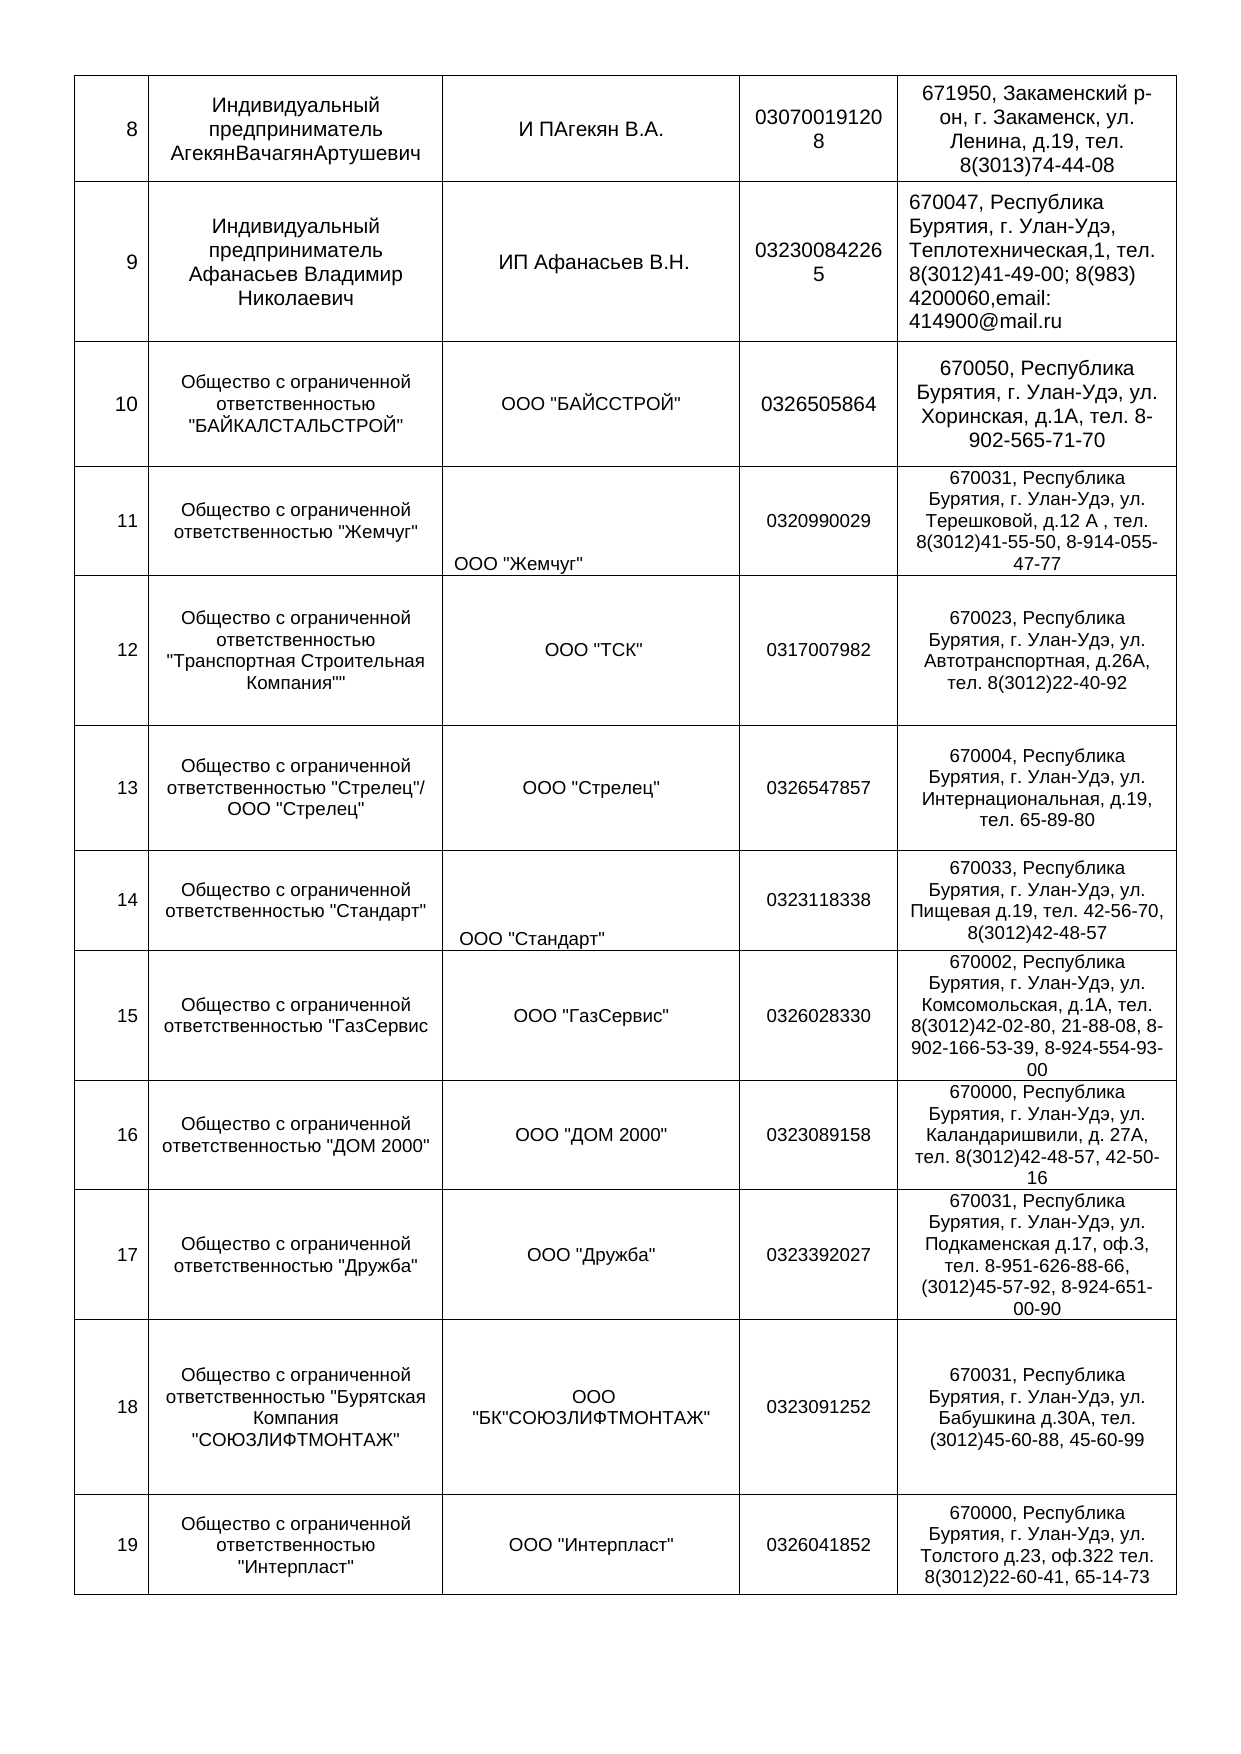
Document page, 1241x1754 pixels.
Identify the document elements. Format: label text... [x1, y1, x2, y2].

table_cell 670023, Республика Бурятия, г. Улан-Удэ, ул. Автотранспортная, д.26А, тел. 8(3012)22-40-92 [898, 576, 1176, 724]
table_cell Общество с ограниченной ответственностью "Стандарт" [149, 851, 442, 949]
table_cell 0323118338 [740, 851, 897, 949]
table_cell 670031, Республика Бурятия, г. Улан-Удэ, ул. Терешковой, д.12 А , тел. 8(3012)41-55-50, 8-914-055-47-77 [898, 467, 1176, 574]
table_cell Индивидуальный предприниматель Афанасьев Владимир Николаевич [149, 182, 442, 341]
table_cell Общество с ограниченной ответственностью "Интерпласт" [149, 1495, 442, 1594]
table_cell Общество с ограниченной ответственностью "ГазСервис [149, 951, 442, 1080]
table_cell ООО "Стандарт" [443, 851, 739, 949]
table_cell 0323091252 [740, 1320, 897, 1494]
table_cell 14 [75, 851, 148, 949]
table_cell 670047, Республика Бурятия, г. Улан-Удэ, Теплотехническая,1, тел. 8(3012)41-49-00; 8(983) 4200060,email: 414900@mail.ru [898, 182, 1176, 341]
table_cell 670000, Республика Бурятия, г. Улан-Удэ, ул. Толстого д.23, оф.322 тел. 8(3012)22-60-41, 65-14-73 [898, 1495, 1176, 1594]
table_cell 12 [75, 576, 148, 724]
table_cell 671950, Закаменский р-он, г. Закаменск, ул. Ленина, д.19, тел. 8(3013)74-44-08 [898, 76, 1176, 181]
table_cell 18 [75, 1320, 148, 1494]
table_cell Общество с ограниченной ответственностью "БАЙКАЛСТАЛЬСТРОЙ" [149, 342, 442, 466]
table_cell 670004, Республика Бурятия, г. Улан-Удэ, ул. Интернациональная, д.19, тел. 65-89-80 [898, 726, 1176, 849]
table_cell 0326041852 [740, 1495, 897, 1594]
table_cell 670000, Республика Бурятия, г. Улан-Удэ, ул. Каландаришвили, д. 27А, тел. 8(3012)42-48-57, 42-50-16 [898, 1081, 1176, 1189]
table_cell 19 [75, 1495, 148, 1594]
table_cell 0323392027 [740, 1190, 897, 1319]
table_cell ООО "БК"СОЮЗЛИФТМОНТАЖ" [443, 1320, 739, 1494]
table_cell 670002, Республика Бурятия, г. Улан-Удэ, ул. Комсомольская, д.1А, тел. 8(3012)42-02-80, 21-88-08, 8-902-166-53-39, 8-924-554-93-00 [898, 951, 1176, 1080]
table_cell ООО "ГазСервис" [443, 951, 739, 1080]
table_cell ООО "Интерпласт" [443, 1495, 739, 1594]
table_cell 0320990029 [740, 467, 897, 574]
table_cell 0326028330 [740, 951, 897, 1080]
table_cell Общество с ограниченной ответственностью "Бурятская Компания "СОЮЗЛИФТМОНТАЖ" [149, 1320, 442, 1494]
table_cell ООО "Жемчуг" [443, 467, 739, 574]
table_cell ООО "БАЙССТРОЙ" [443, 342, 739, 466]
table_cell 10 [75, 342, 148, 466]
table_cell 11 [75, 467, 148, 574]
table_cell 670031, Республика Бурятия, г. Улан-Удэ, ул. Подкаменская д.17, оф.3, тел. 8-951-626-88-66, (3012)45-57-92, 8-924-651-00-90 [898, 1190, 1176, 1319]
table_cell 0326505864 [740, 342, 897, 466]
table_cell 15 [75, 951, 148, 1080]
table_cell 13 [75, 726, 148, 849]
table_cell Общество с ограниченной ответственностью "Транспортная Строительная Компания"" [149, 576, 442, 724]
table_cell Общество с ограниченной ответственностью "Жемчуг" [149, 467, 442, 574]
table_cell Общество с ограниченной ответственностью "Дружба" [149, 1190, 442, 1319]
table_cell Общество с ограниченной ответственностью "Стрелец"/ ООО "Стрелец" [149, 726, 442, 849]
table_cell 16 [75, 1081, 148, 1189]
table_cell 9 [75, 182, 148, 341]
table_cell 670033, Республика Бурятия, г. Улан-Удэ, ул. Пищевая д.19, тел. 42-56-70, 8(3012)42-48-57 [898, 851, 1176, 949]
table_cell ООО "ДОМ 2000" [443, 1081, 739, 1189]
table_cell 670031, Республика Бурятия, г. Улан-Удэ, ул. Бабушкина д.30А, тел. (3012)45-60-88, 45-60-99 [898, 1320, 1176, 1494]
table_cell 0326547857 [740, 726, 897, 849]
table_cell 8 [75, 76, 148, 181]
table_cell 670050, Республика Бурятия, г. Улан-Удэ, ул. Хоринская, д.1А, тел. 8-902-565-71-70 [898, 342, 1176, 466]
table_cell И ПАгекян В.А. [443, 76, 739, 181]
table_cell 17 [75, 1190, 148, 1319]
table_cell ООО "Дружба" [443, 1190, 739, 1319]
table_cell ООО "Стрелец" [443, 726, 739, 849]
table_cell 0323089158 [740, 1081, 897, 1189]
table_cell ООО "ТСК" [443, 576, 739, 724]
table_cell Общество с ограниченной ответственностью "ДОМ 2000" [149, 1081, 442, 1189]
table_cell 0317007982 [740, 576, 897, 724]
table_cell 030700191208 [740, 76, 897, 181]
table_cell 032300842265 [740, 182, 897, 341]
table_cell Индивидуальный предприниматель АгекянВачагянАртушевич [149, 76, 442, 181]
table_cell ИП Афанасьев В.Н. [443, 182, 739, 341]
